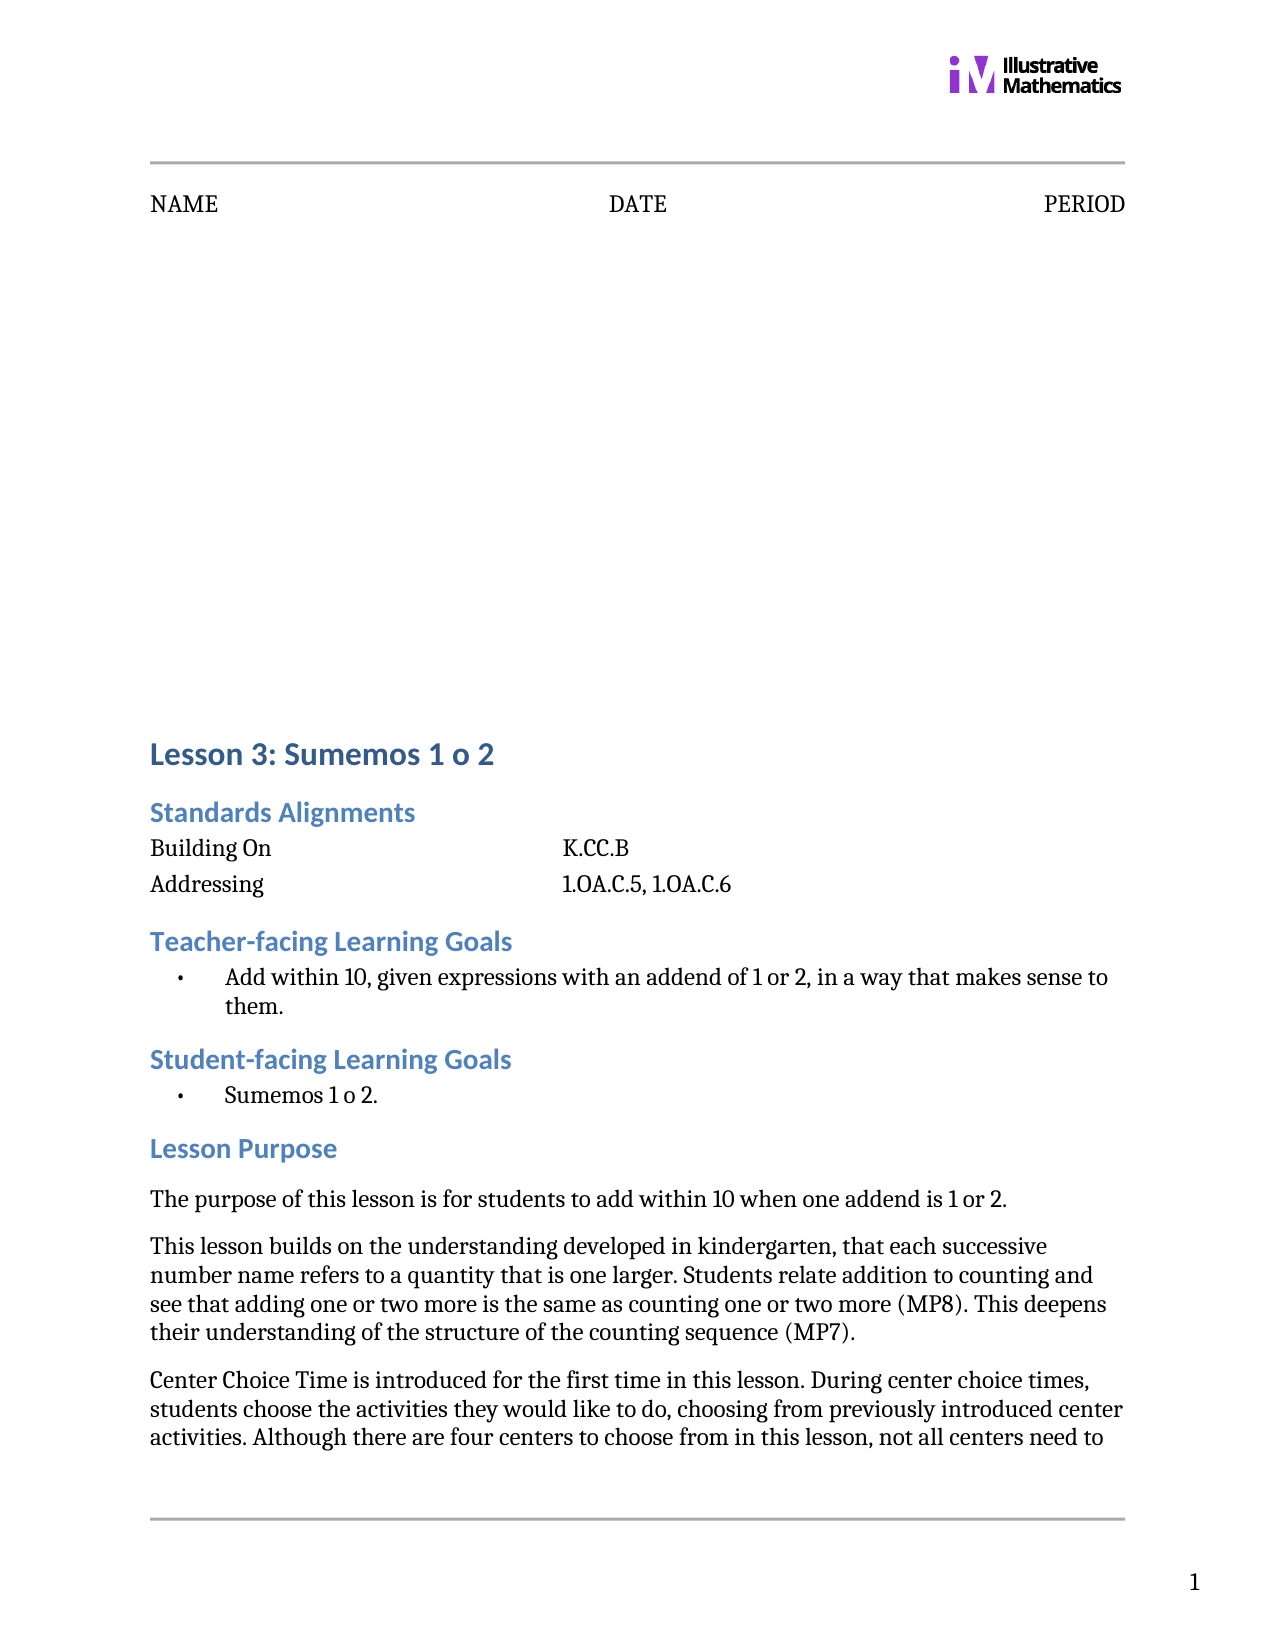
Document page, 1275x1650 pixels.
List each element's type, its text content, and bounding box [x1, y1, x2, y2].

table_header K.CC.B [551, 830, 964, 866]
subtitle Student-facing Learning Goals [150, 1041, 1125, 1077]
picture [949, 55, 1121, 93]
subtitle Lesson Purpose [150, 1130, 1125, 1166]
subtitle Standards Alignments [150, 794, 1125, 830]
text The purpose of this lesson is for students to add within 10 when one addend is 1 or 2. [150, 1184, 1125, 1213]
table_header Building On [139, 830, 551, 866]
table_cell Addressing [139, 866, 551, 903]
table_cell 1.OA.C.5, 1.OA.C.6 [551, 866, 964, 903]
text This lesson builds on the understanding developed in kindergarten, that each successive number name refers to a quantity that is one larger. Students relate addition to counting and see that adding one or two more is the same as counting one or two more (MP8). This deepens their understanding of the structure of the counting sequence (MP7). [150, 1232, 1125, 1347]
list Sumemos 1 o 2. [175, 1081, 1125, 1109]
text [150, 1366, 1125, 1452]
list Add within 10, given expressions with an addend of 1 or 2, in a way that makes sense to them. [175, 963, 1125, 1020]
subtitle Teacher-facing Learning Goals [150, 923, 1125, 959]
subtitle Lesson 3: Sumemos 1 o 2 [150, 733, 1125, 774]
